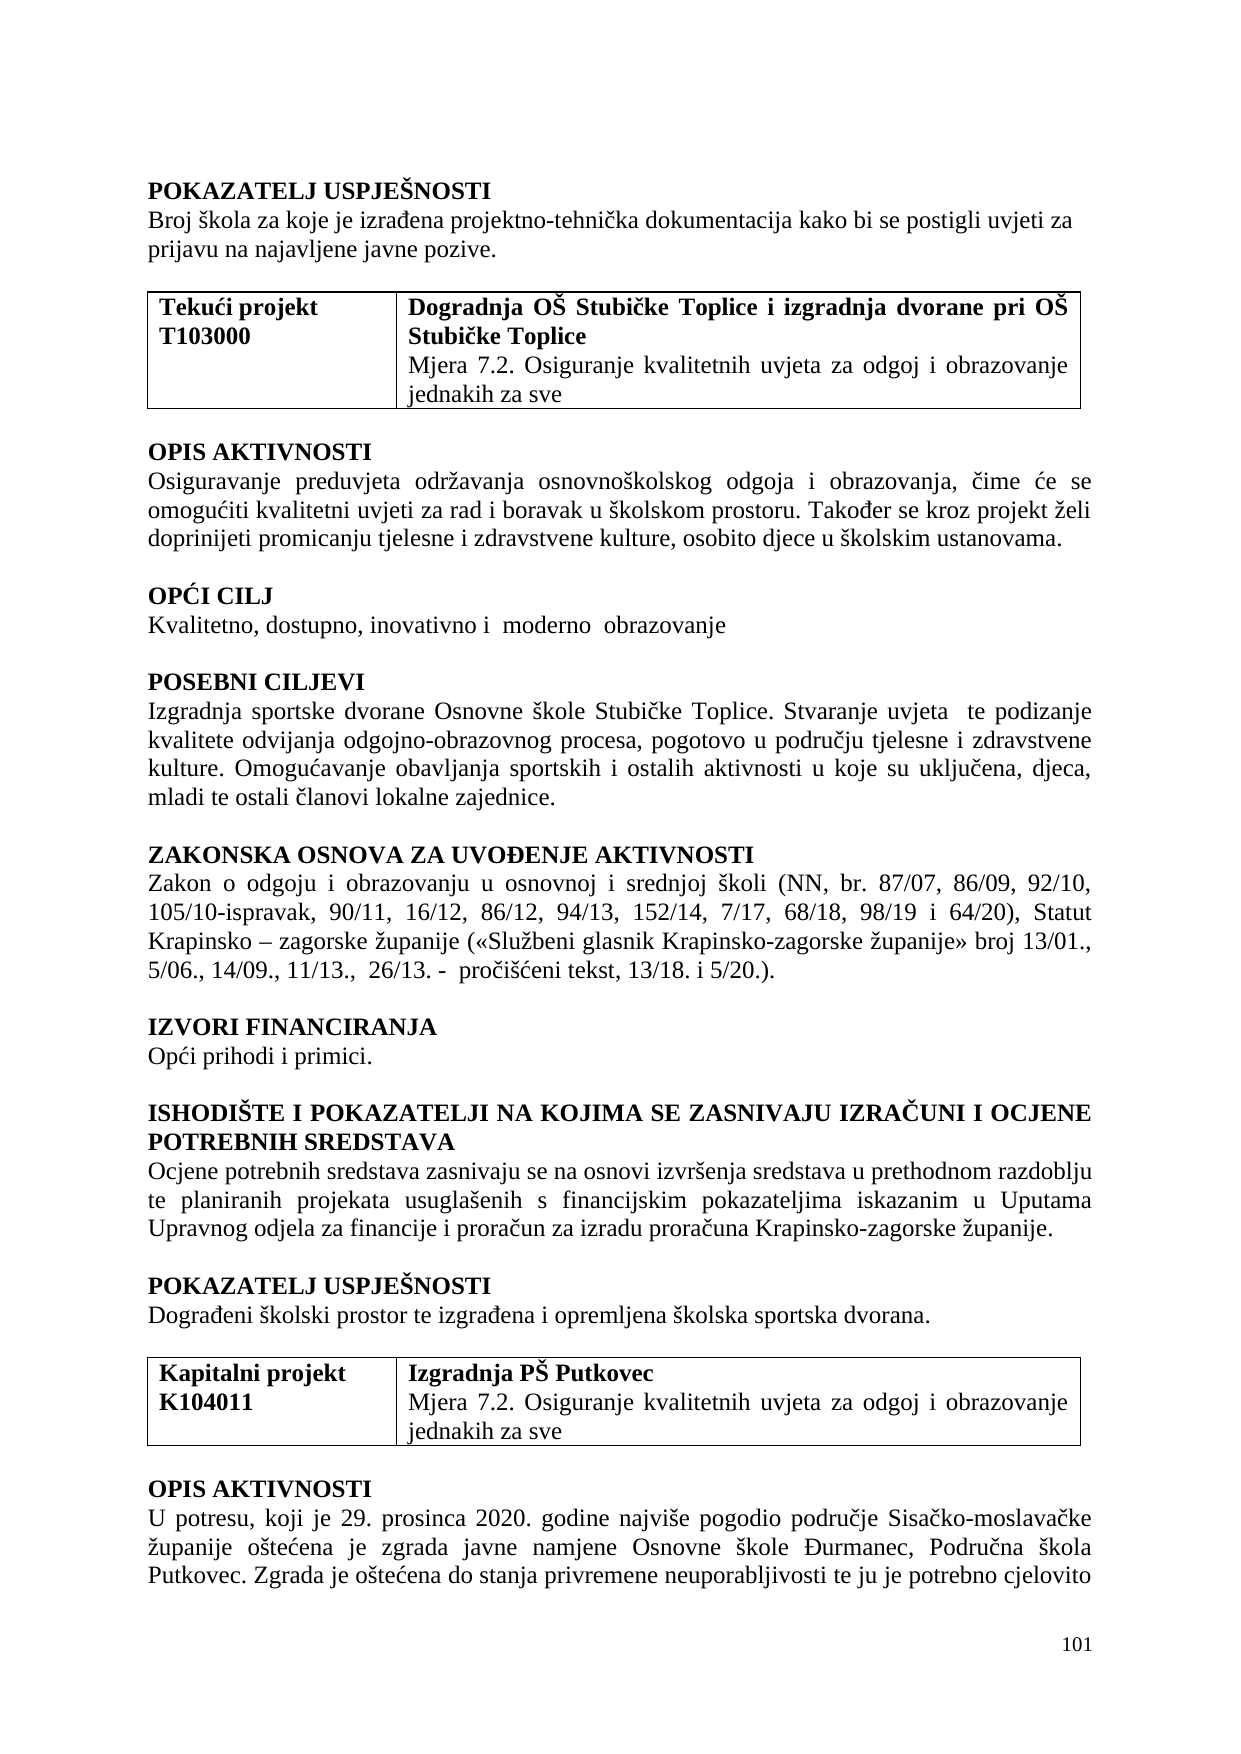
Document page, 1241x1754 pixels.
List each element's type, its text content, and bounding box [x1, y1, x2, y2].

text OPIS AKTIVNOSTI [148, 437, 1093, 466]
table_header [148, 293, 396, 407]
text OPIS AKTIVNOSTI [148, 1474, 1093, 1503]
text IZVORI FINANCIRANJA [148, 1012, 1093, 1041]
text POSEBNI CILJEVI [148, 667, 1093, 696]
text Zakon o odgoju i obrazovanju u osnovnoj i srednjoj školi (NN, br. 87/07, 86/09, 92/10, 105/10-ispravak, 90/11, 16/12, 86/12, 94/13, 152/14, 7/17, 68/18, 98/19 i 64/20), Statut Krapinsko – zagorske županije («Službeni glasnik Krapinsko-zagorske županije» broj 13/01., 5/06., 14/09., 11/13., 26/13. - pročišćeni tekst, 13/18. i 5/20.). [148, 868, 1093, 983]
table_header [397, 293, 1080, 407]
text Kvalitetno, dostupno, inovativno i moderno obrazovanje [148, 610, 1093, 638]
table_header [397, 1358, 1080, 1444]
text Izgradnja sportske dvorane Osnovne škole Stubičke Toplice. Stvaranje uvjeta te podizanje kvalitete odvijanja odgojno-obrazovnog procesa, pogotovo u području tjelesne i zdravstvene kulture. Omogućavanje obavljanja sportskih i ostalih aktivnosti u koje su uključena, djeca, mladi te ostali članovi lokalne zajednice. [148, 696, 1093, 811]
text Ocjene potrebnih sredstava zasnivaju se na osnovi izvršenja sredstava u prethodnom razdoblju te planiranih projekata usuglašenih s financijskim pokazateljima iskazanim u Uputama Upravnog odjela za financije i proračun za izradu proračuna Krapinsko-zagorske županije. [148, 1156, 1093, 1242]
text Dograđeni školski prostor te izgrađena i opremljena školska sportska dvorana. [148, 1300, 1093, 1328]
text Broj škola za koje je izrađena projektno-tehnička dokumentacija kako bi se postigli uvjeti za prijavu na najavljene javne pozive. [148, 205, 1093, 263]
text ISHODIŠTE I POKAZATELJI NA KOJIMA SE ZASNIVAJU IZRAČUNI I OCJENE POTREBNIH SREDSTAVA [148, 1098, 1093, 1156]
text Opći prihodi i primici. [148, 1041, 1093, 1070]
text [148, 1503, 1093, 1589]
text ZAKONSKA OSNOVA ZA UVOĐENJE AKTIVNOSTI [148, 840, 1093, 868]
text OPĆI CILJ [148, 581, 1093, 610]
text POKAZATELJ USPJEŠNOSTI [148, 176, 1093, 205]
text Osiguravanje preduvjeta održavanja osnovnoškolskog odgoja i obrazovanja, čime će se omogućiti kvalitetni uvjeti za rad i boravak u školskom prostoru. Također se kroz projekt želi doprinijeti promicanju tjelesne i zdravstvene kulture, osobito djece u školskim ustanovama. [148, 466, 1093, 552]
text POKAZATELJ USPJEŠNOSTI [148, 1271, 1093, 1300]
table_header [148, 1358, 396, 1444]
